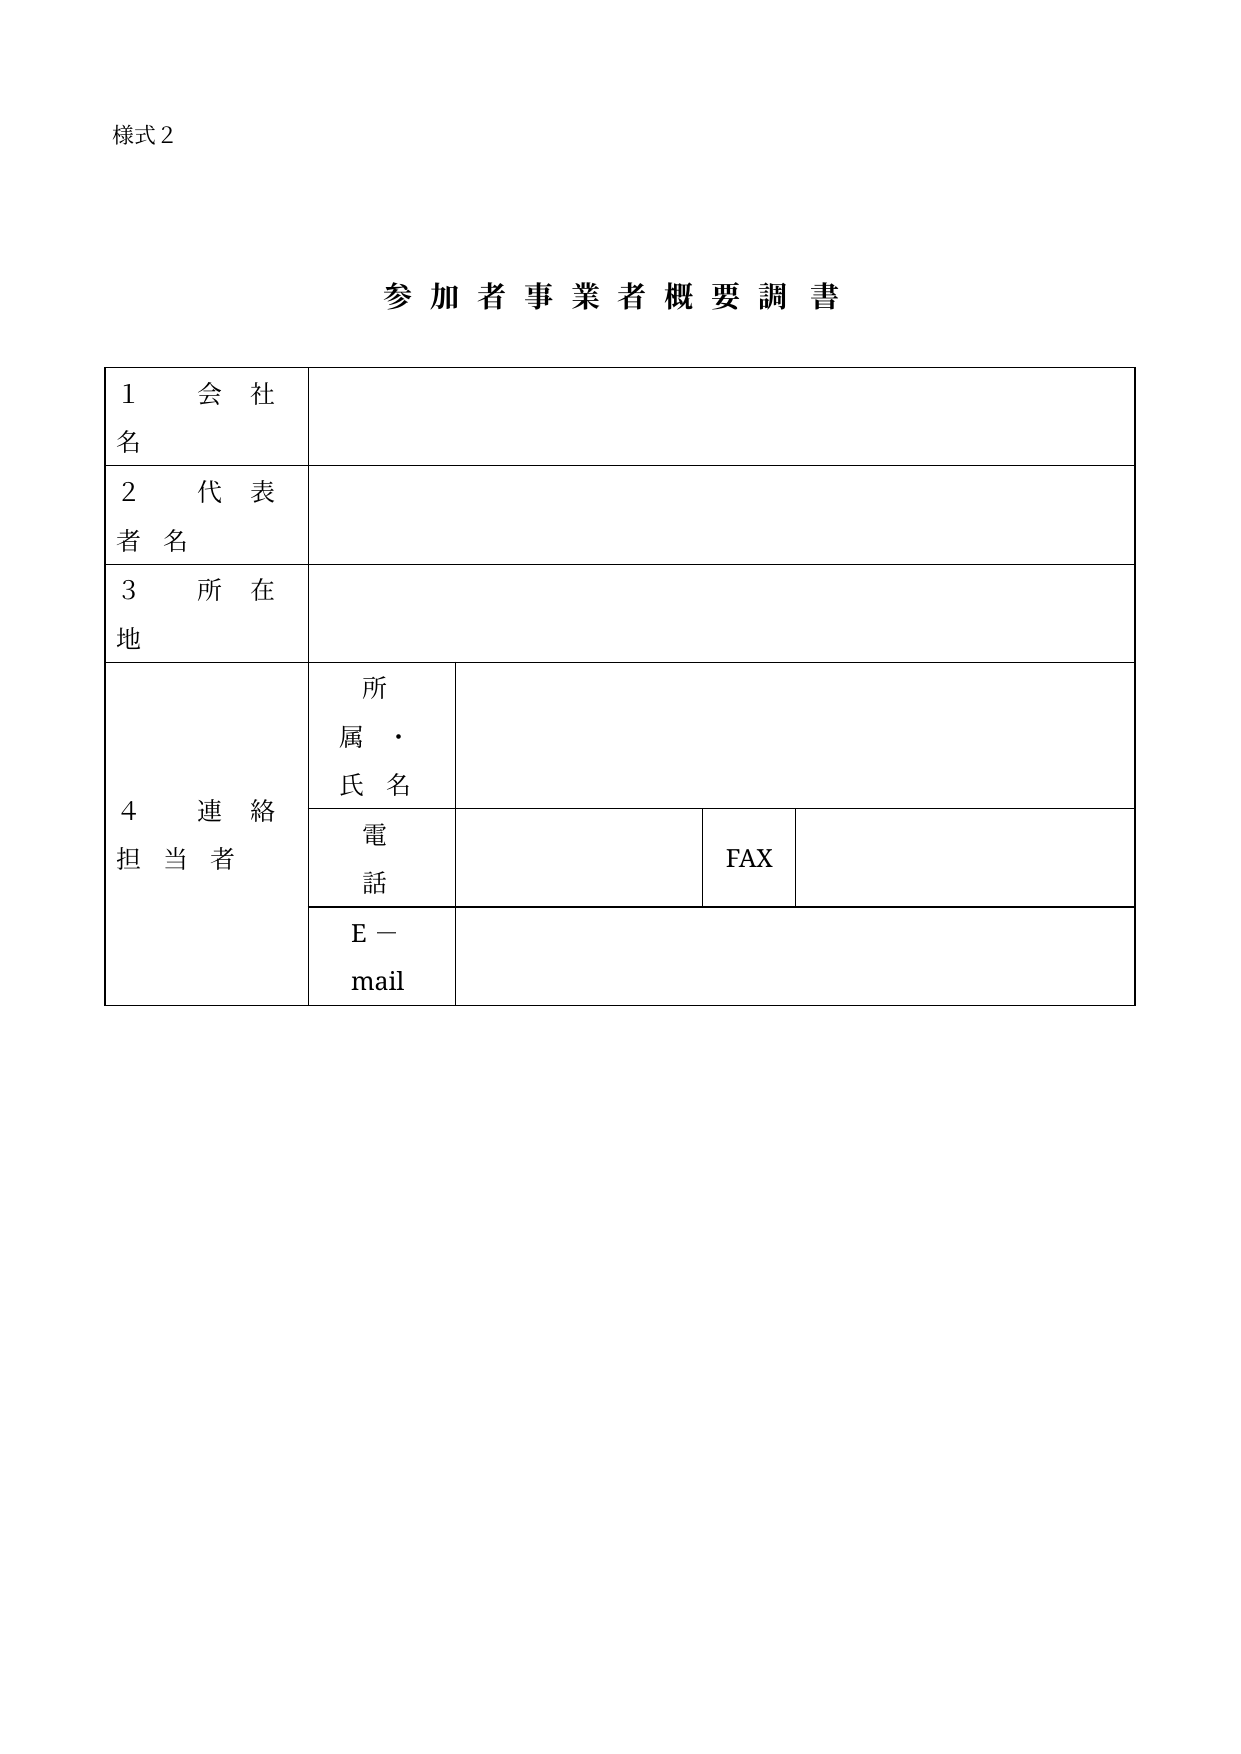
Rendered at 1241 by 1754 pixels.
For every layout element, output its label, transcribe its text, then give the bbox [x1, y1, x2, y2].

table_cell [456, 908, 1134, 1004]
table_cell [456, 663, 1134, 808]
table_cell [796, 809, 1134, 906]
table_cell 電 話 [309, 809, 455, 906]
table_cell 所属・氏名 [309, 663, 455, 808]
table_header [309, 368, 1134, 465]
table_cell ３ 所在地 [106, 565, 308, 662]
table_cell [309, 565, 1134, 662]
table_cell ４ 連絡担当者 [106, 663, 308, 1004]
table_cell [456, 809, 702, 906]
table_cell E－mail [309, 908, 455, 1004]
table_cell FAX [703, 809, 795, 906]
text 参加者事業者概要調書 [116, 270, 1124, 319]
table_cell [309, 466, 1134, 563]
table_header １ 会社名 [106, 368, 308, 465]
table_cell ２ 代表者名 [106, 466, 308, 563]
